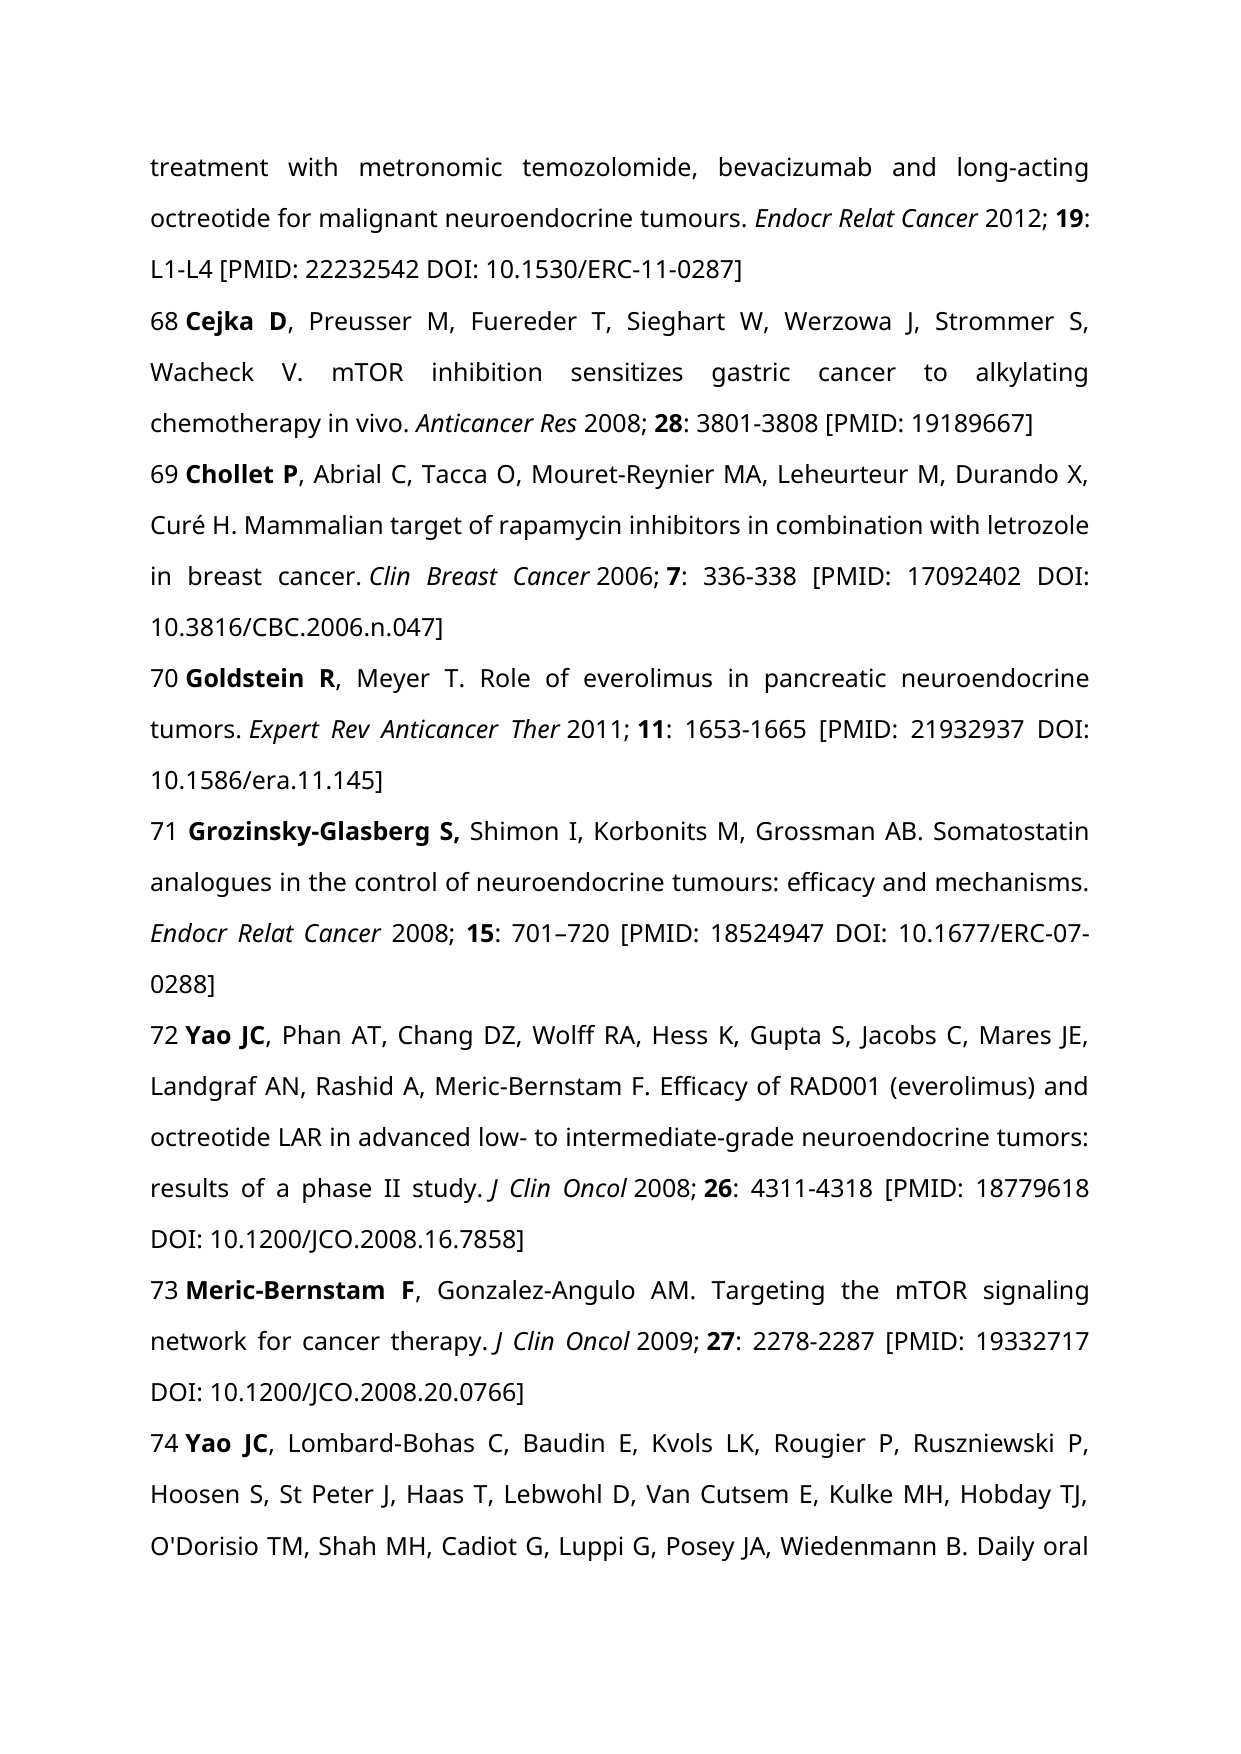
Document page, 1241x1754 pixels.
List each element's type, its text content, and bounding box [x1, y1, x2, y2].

text 72 Yao JC, Phan AT, Chang DZ, Wolff RA, Hess K, Gupta S, Jacobs C, Mares JE, Landgraf AN, Rashid A, Meric-Bernstam F. Efficacy of RAD001 (everolimus) and octreotide LAR in advanced low- to intermediate-grade neuroendocrine tumors: results of a phase II study. J Clin Oncol 2008; 26: 4311-4318 [PMID: 18779618 DOI: 10.1200/JCO.2008.16.7858] [150, 1018, 1090, 1256]
text 69 Chollet P, Abrial C, Tacca O, Mouret-Reynier MA, Leheurteur M, Durando X, Curé H. Mammalian target of rapamycin inhibitors in combination with letrozole in breast cancer. Clin Breast Cancer 2006; 7: 336-338 [PMID: 17092402 DOI: 10.3816/CBC.2006.n.047] [150, 456, 1090, 643]
text 71 Grozinsky-Glasberg S, Shimon I, Korbonits M, Grossman AB. Somatostatin analogues in the control of neuroendocrine tumours: efficacy and mechanisms. Endocr Relat Cancer 2008; 15: 701–720 [PMID: 18524947 DOI: 10.1677/ERC-07-0288] [150, 813, 1090, 1001]
text 73 Meric-Bernstam F, Gonzalez-Angulo AM. Targeting the mTOR signaling network for cancer therapy. J Clin Oncol 2009; 27: 2278-2287 [PMID: 19332717 DOI: 10.1200/JCO.2008.20.0766] [150, 1273, 1090, 1409]
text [150, 150, 1090, 286]
text 68 Cejka D, Preusser M, Fuereder T, Sieghart W, Werzowa J, Strommer S, Wacheck V. mTOR inhibition sensitizes gastric cancer to alkylating chemotherapy in vivo. Anticancer Res 2008; 28: 3801-3808 [PMID: 19189667] [150, 303, 1090, 439]
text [150, 1426, 1090, 1562]
text 70 Goldstein R, Meyer T. Role of everolimus in pancreatic neuroendocrine tumors. Expert Rev Anticancer Ther 2011; 11: 1653-1665 [PMID: 21932937 DOI: 10.1586/era.11.145] [150, 660, 1090, 797]
